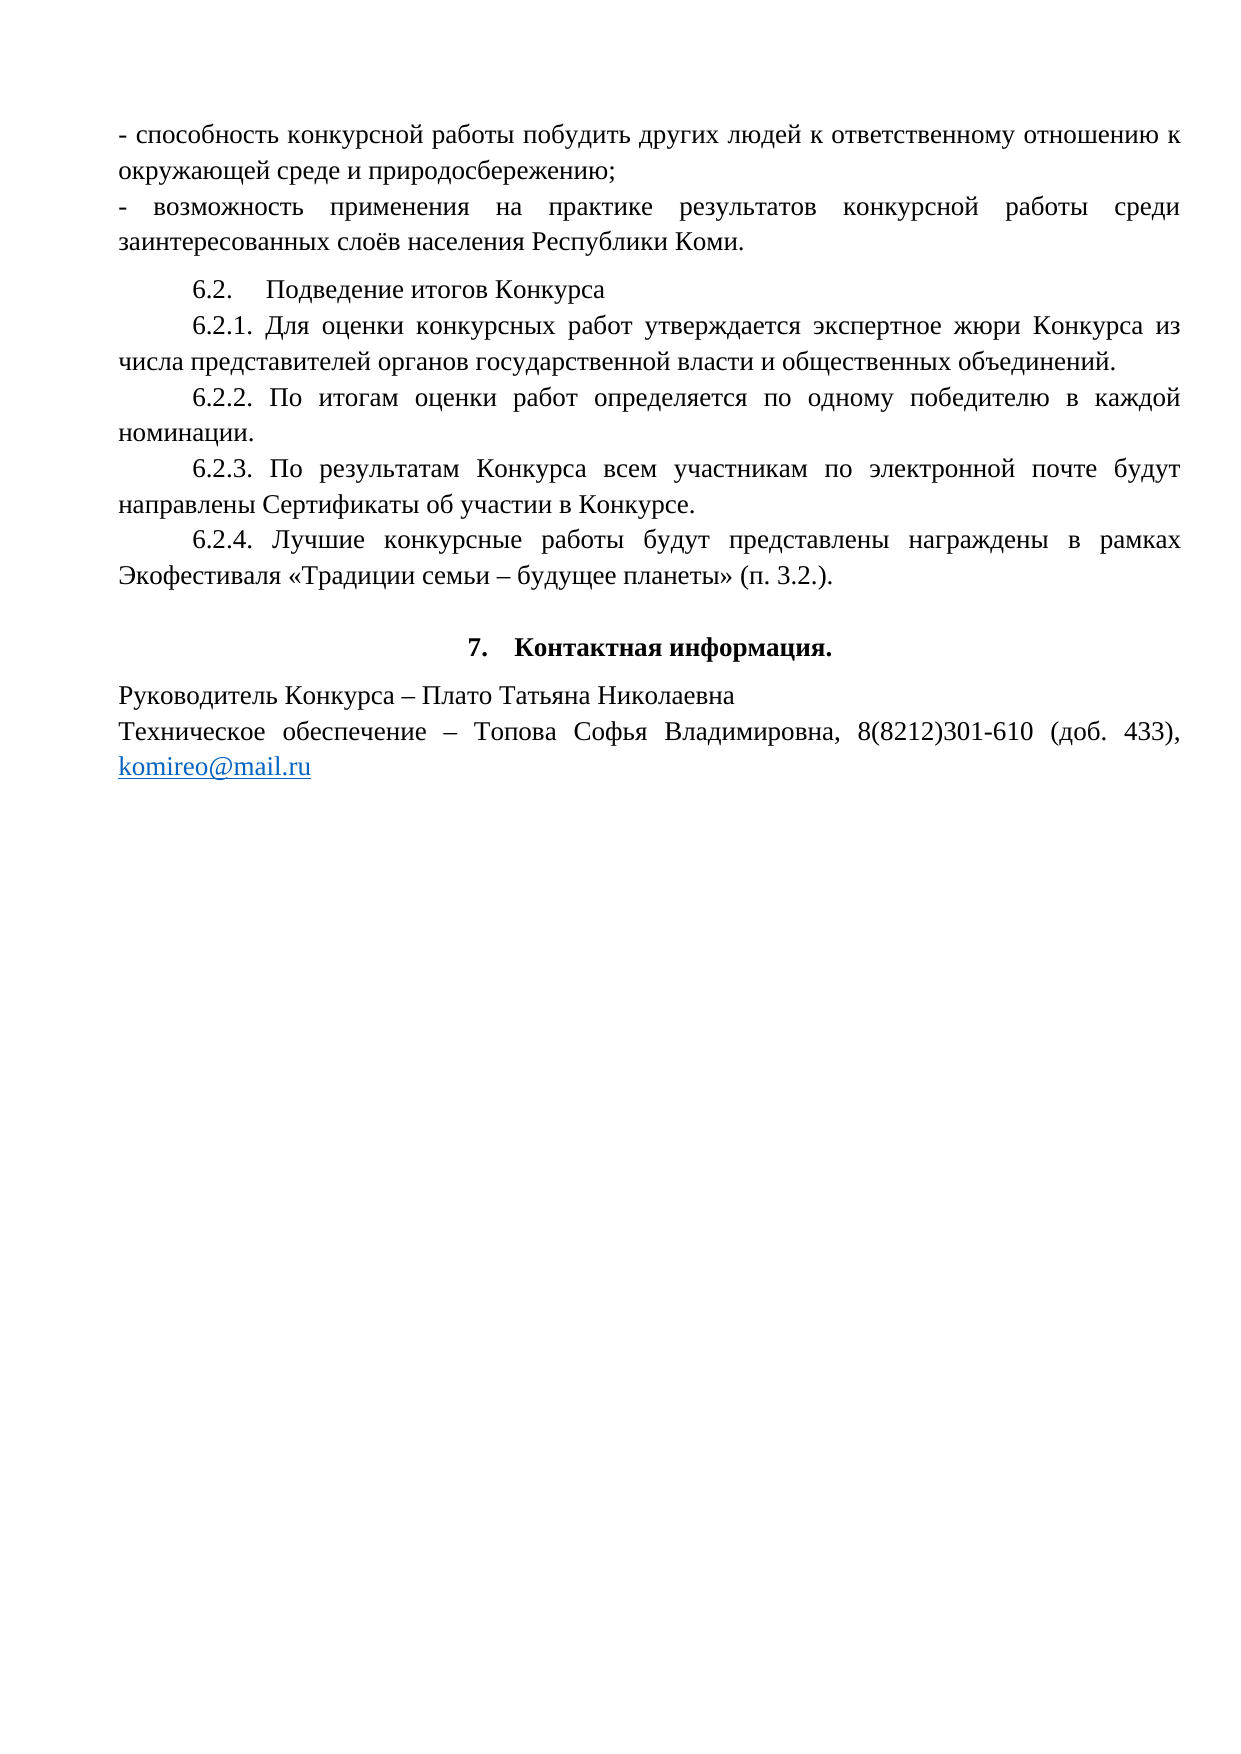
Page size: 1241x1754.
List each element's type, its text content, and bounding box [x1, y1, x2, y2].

text Руководитель Конкурса – Плато Татьяна Николаевна [118, 679, 1182, 710]
list Контактная информация. [118, 631, 1182, 662]
text 6.2.2. По итогам оценки работ определяется по одному победителю в каждой номинации. [118, 381, 1182, 448]
text 6.2.3. По результатам Конкурса всем участникам по электронной почте будут направлены Сертификаты об участии в Конкурсе. [118, 452, 1182, 519]
list Подведение итогов Конкурса [118, 273, 1182, 305]
text 6.2.1. Для оценки конкурсных работ утверждается экспертное жюри Конкурса из числа представителей органов государственной власти и общественных объединений. [118, 309, 1182, 376]
text - способность конкурсной работы побудить других людей к ответственному отношению к окружающей среде и природосбережению; [118, 118, 1182, 185]
text 6.2.4. Лучшие конкурсные работы будут представлены награждены в рамках Экофестиваля «Традиции семьи – будущее планеты» (п. 3.2.). [118, 524, 1182, 591]
text - возможность применения на практике результатов конкурсной работы среди заинтересованных слоёв населения Республики Коми. [118, 189, 1182, 256]
text Техническое обеспечение – Топова Софья Владимировна, 8(8212)301-610 (доб. 433), komireo@mail.ru [118, 715, 1182, 782]
